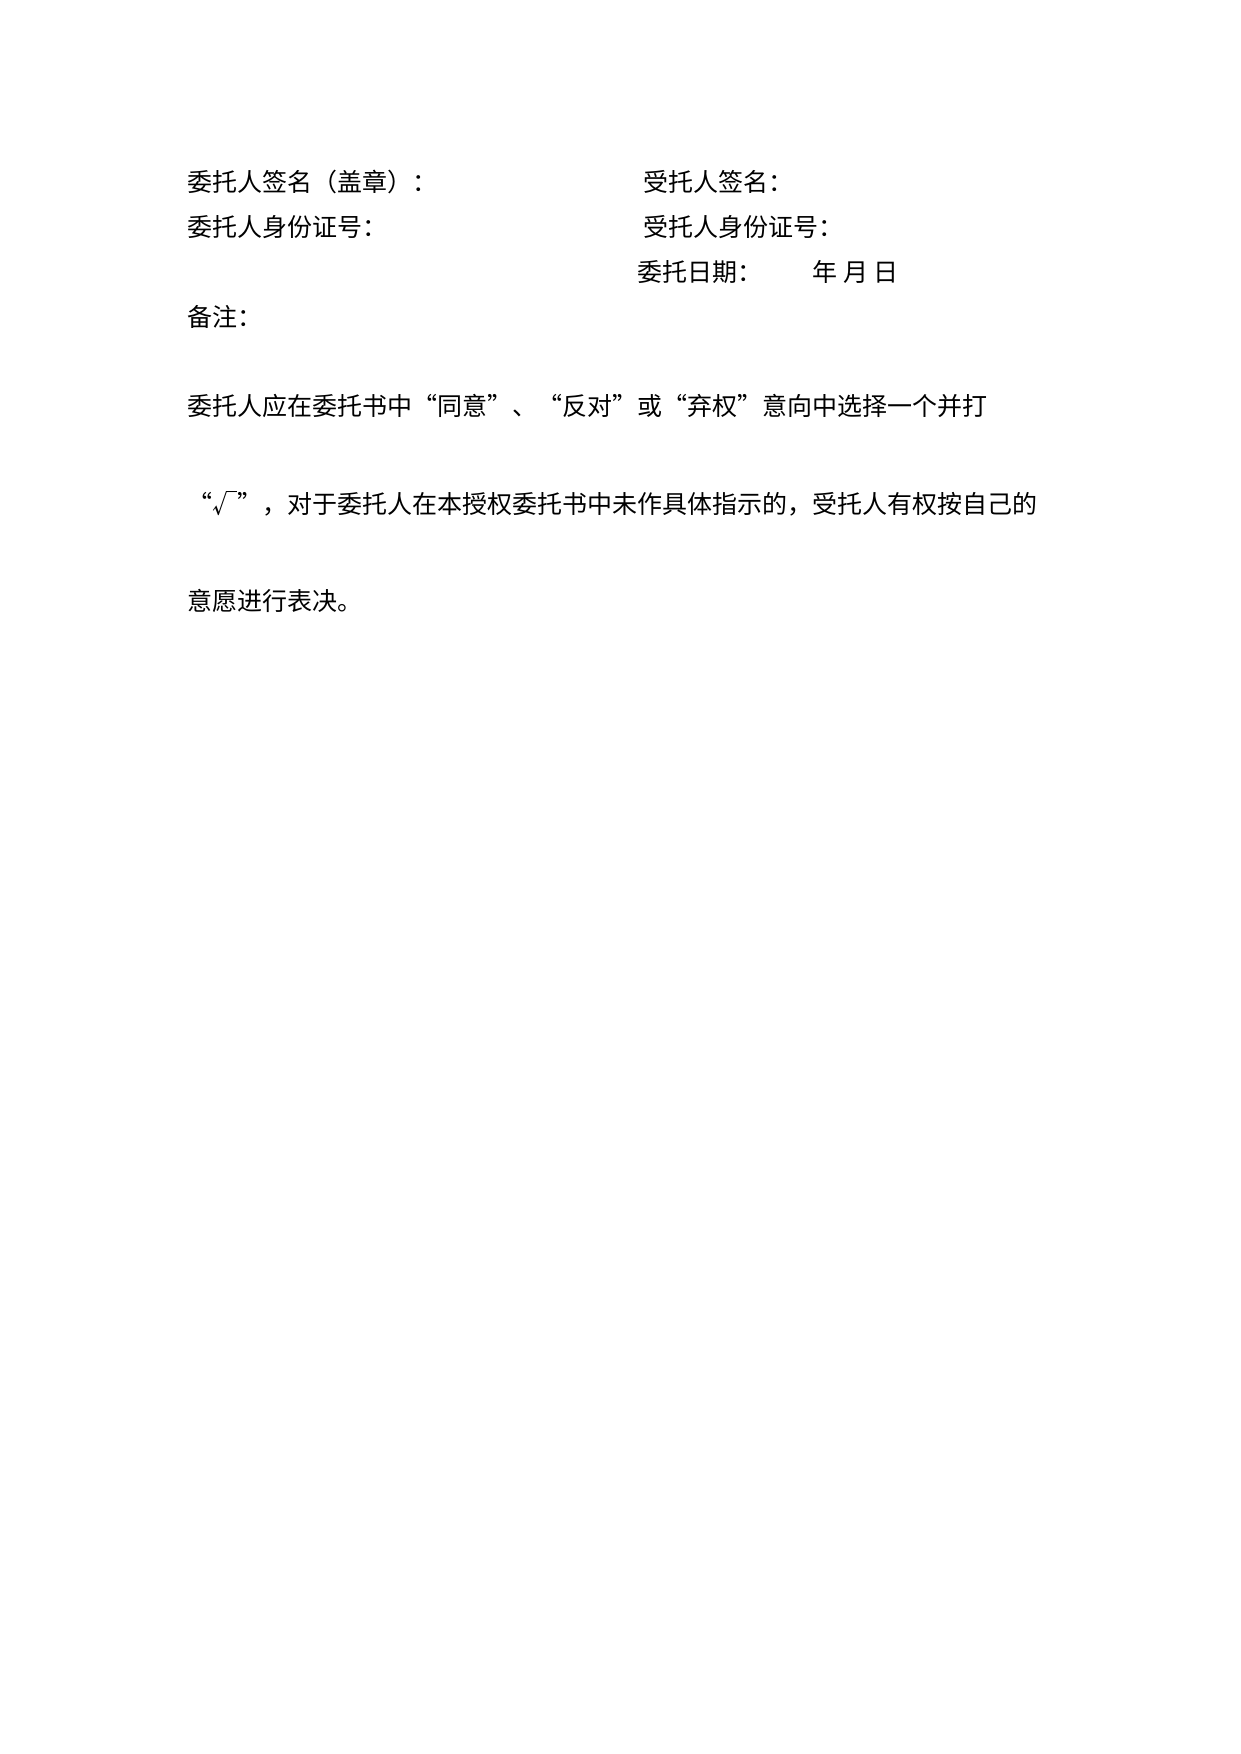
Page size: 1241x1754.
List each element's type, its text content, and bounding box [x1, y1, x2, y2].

text 委托日期： 年 月 日 [187, 253, 1053, 289]
text 委托人签名（盖章）： 受托人签名： [187, 162, 1053, 198]
text 备注： [187, 298, 1053, 334]
text 委托人身份证号： 受托人身份证号： [187, 207, 1053, 243]
text 委托人应在委托书中“同意”、“反对”或“弃权”意向中选择一个并打“√”，对于委托人在本授权委托书中未作具体指示的，受托人有权按自己的意愿进行表决。 [187, 372, 1053, 632]
